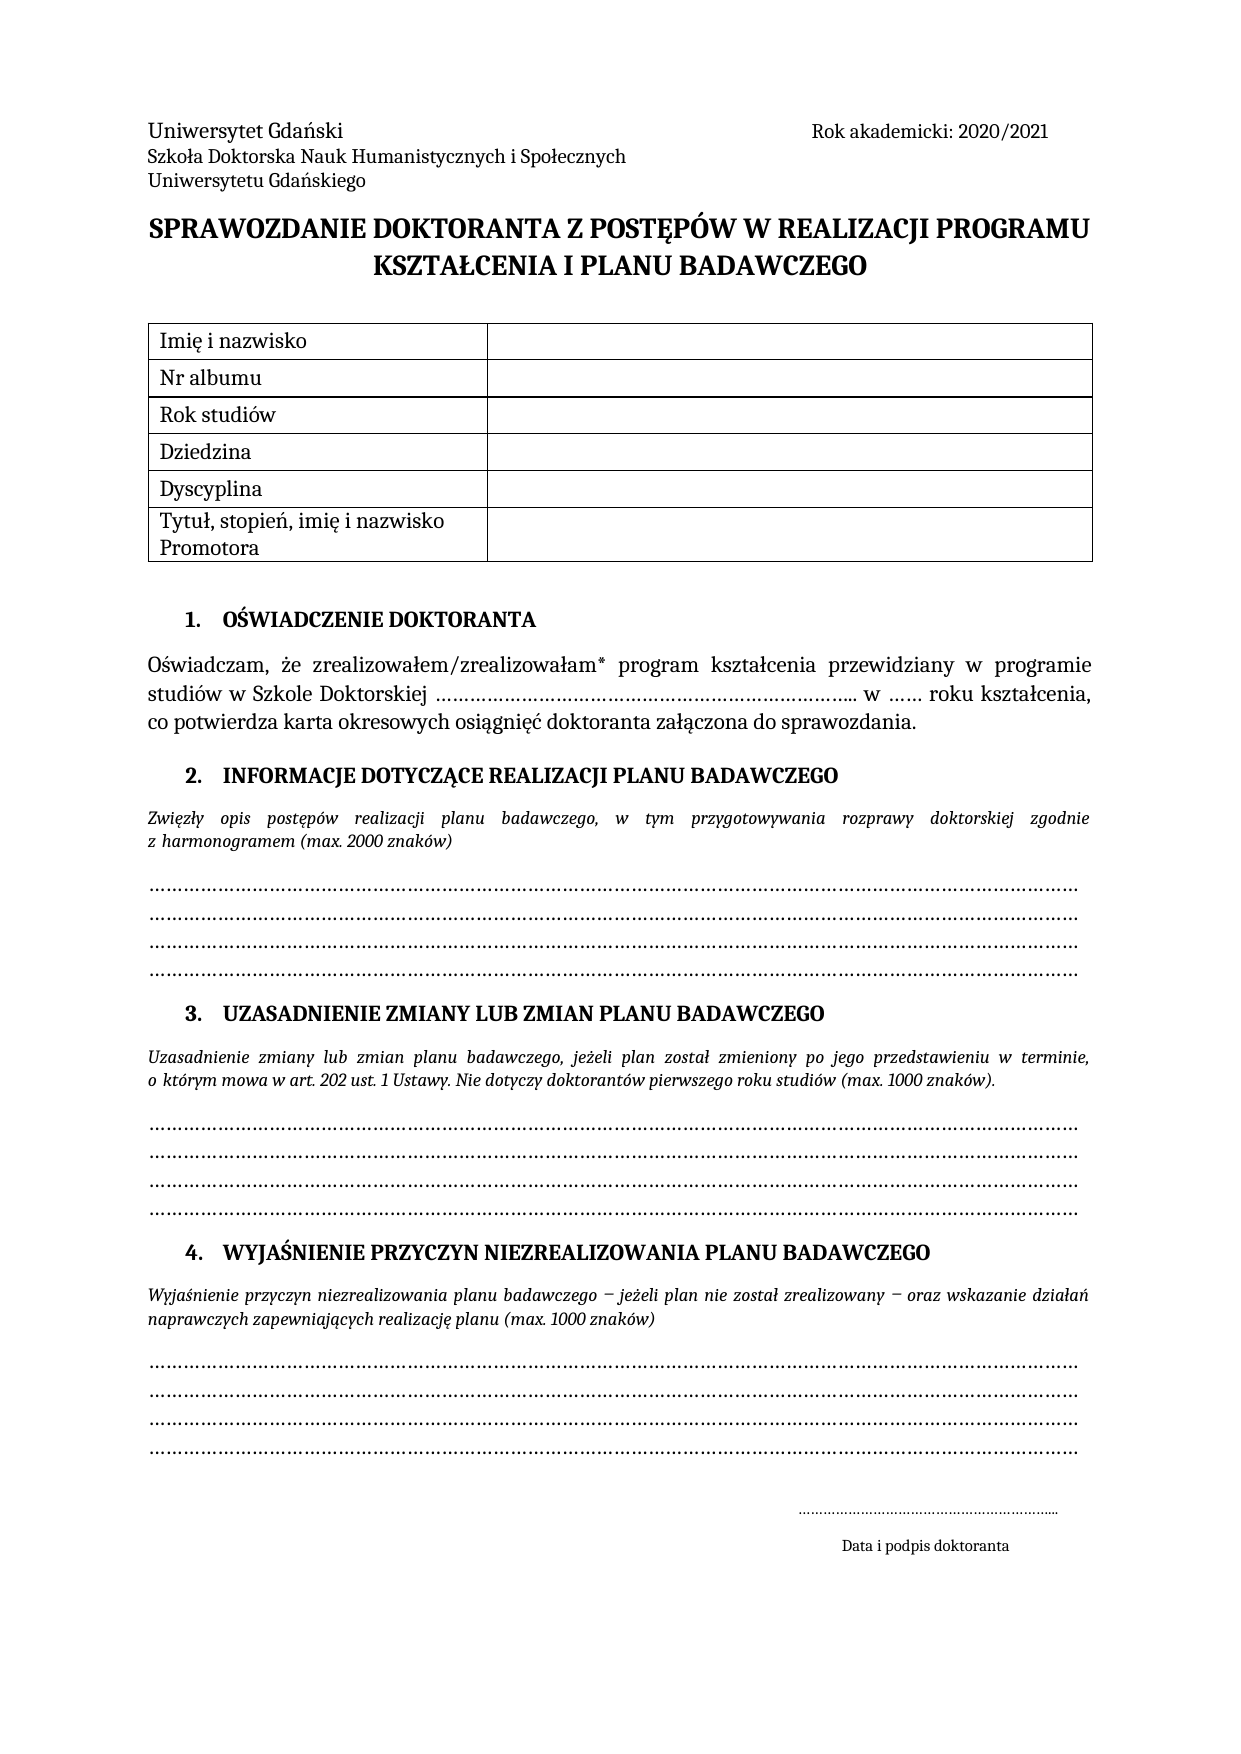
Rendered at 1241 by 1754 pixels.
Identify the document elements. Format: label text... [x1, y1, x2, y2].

table_cell Nr albumu [149, 360, 487, 396]
table_cell [488, 360, 1092, 396]
text ……………………………………………………………………………………………………………………………………………………………………………………………………………………………………………………………………………………………………………………………………………………………………………………………………………………………………………………………………………………………………………………………………………………………………………………………… [148, 1348, 1093, 1460]
table_cell [488, 471, 1092, 507]
table_header [488, 324, 1092, 359]
text Oświadczam, że zrealizowałem/zrealizowałam* program kształcenia przewidziany w programie studiów w Szkole Doktorskiej ……………………………………………………………….. w …… roku kształcenia, co potwierdza karta okresowych osiągnięć doktoranta załączona do sprawozdania. [148, 652, 1093, 736]
text Szkoła Doktorska Nauk Humanistycznych i Społecznych [148, 144, 1093, 168]
table_cell Tytuł, stopień, imię i nazwisko Promotora [149, 508, 487, 561]
list INFORMACJE DOTYCZĄCE REALIZACJI PLANU BADAWCZEGO [185, 763, 1093, 789]
text Uniwersytetu Gdańskiego [148, 168, 1093, 192]
table_cell Dyscyplina [149, 471, 487, 507]
text ……………………………………………………………………………………………………………………………………………………………………………………………………………………………………………………………………………………………………………………………………………………………………………………………………………………………………………………………………………………………………………………………………………………………………………………………… [148, 1109, 1093, 1221]
table_cell [488, 508, 1092, 561]
list UZASADNIENIE ZMIANY LUB ZMIAN PLANU BADAWCZEGO [185, 1001, 1093, 1028]
table_header Imię i nazwisko [149, 324, 487, 359]
text Uzasadnienie zmiany lub zmian planu badawczego, jeżeli plan został zmieniony po jego przedstawieniu w terminie, o którym mowa w art. 202 ust. 1 Ustawy. Nie dotyczy doktorantów pierwszego roku studiów (max. 1000 znaków). [148, 1046, 1093, 1091]
text Zwięzły opis postępów realizacji planu badawczego, w tym przygotowywania rozprawy doktorskiej zgodnie z harmonogramem (max. 2000 znaków) [148, 808, 1093, 852]
text ……………………………………………………... [148, 1499, 1093, 1518]
table_cell [488, 398, 1092, 433]
list WYJAŚNIENIE PRZYCZYN NIEZREALIZOWANIA PLANU BADAWCZEGO [185, 1240, 1093, 1266]
table_cell Rok studiów [149, 398, 487, 433]
text ……………………………………………………………………………………………………………………………………………………………………………………………………………………………………………………………………………………………………………………………………………………………………………………………………………………………………………………………………………………………………………………………………………………………………………………………… [148, 871, 1093, 982]
text Wyjaśnienie przyczyn niezrealizowania planu badawczego ‒ jeżeli plan nie został zrealizowany ‒ oraz wskazanie działań naprawczych zapewniających realizację planu (max. 1000 znaków) [148, 1285, 1093, 1330]
text Data i podpis doktoranta [738, 1537, 1093, 1556]
list OŚWIADCZENIE DOKTORANTA [185, 607, 1093, 633]
text SPRAWOZDANIE DOKTORANTA Z POSTĘPÓW W REALIZACJI PROGRAMU KSZTAŁCENIA I PLANU BADAWCZEGO [148, 213, 1093, 282]
table_cell [488, 434, 1092, 470]
table_cell Dziedzina [149, 434, 487, 470]
text Uniwersytet Gdański Rok akademicki: 2020/2021 [148, 118, 1093, 144]
